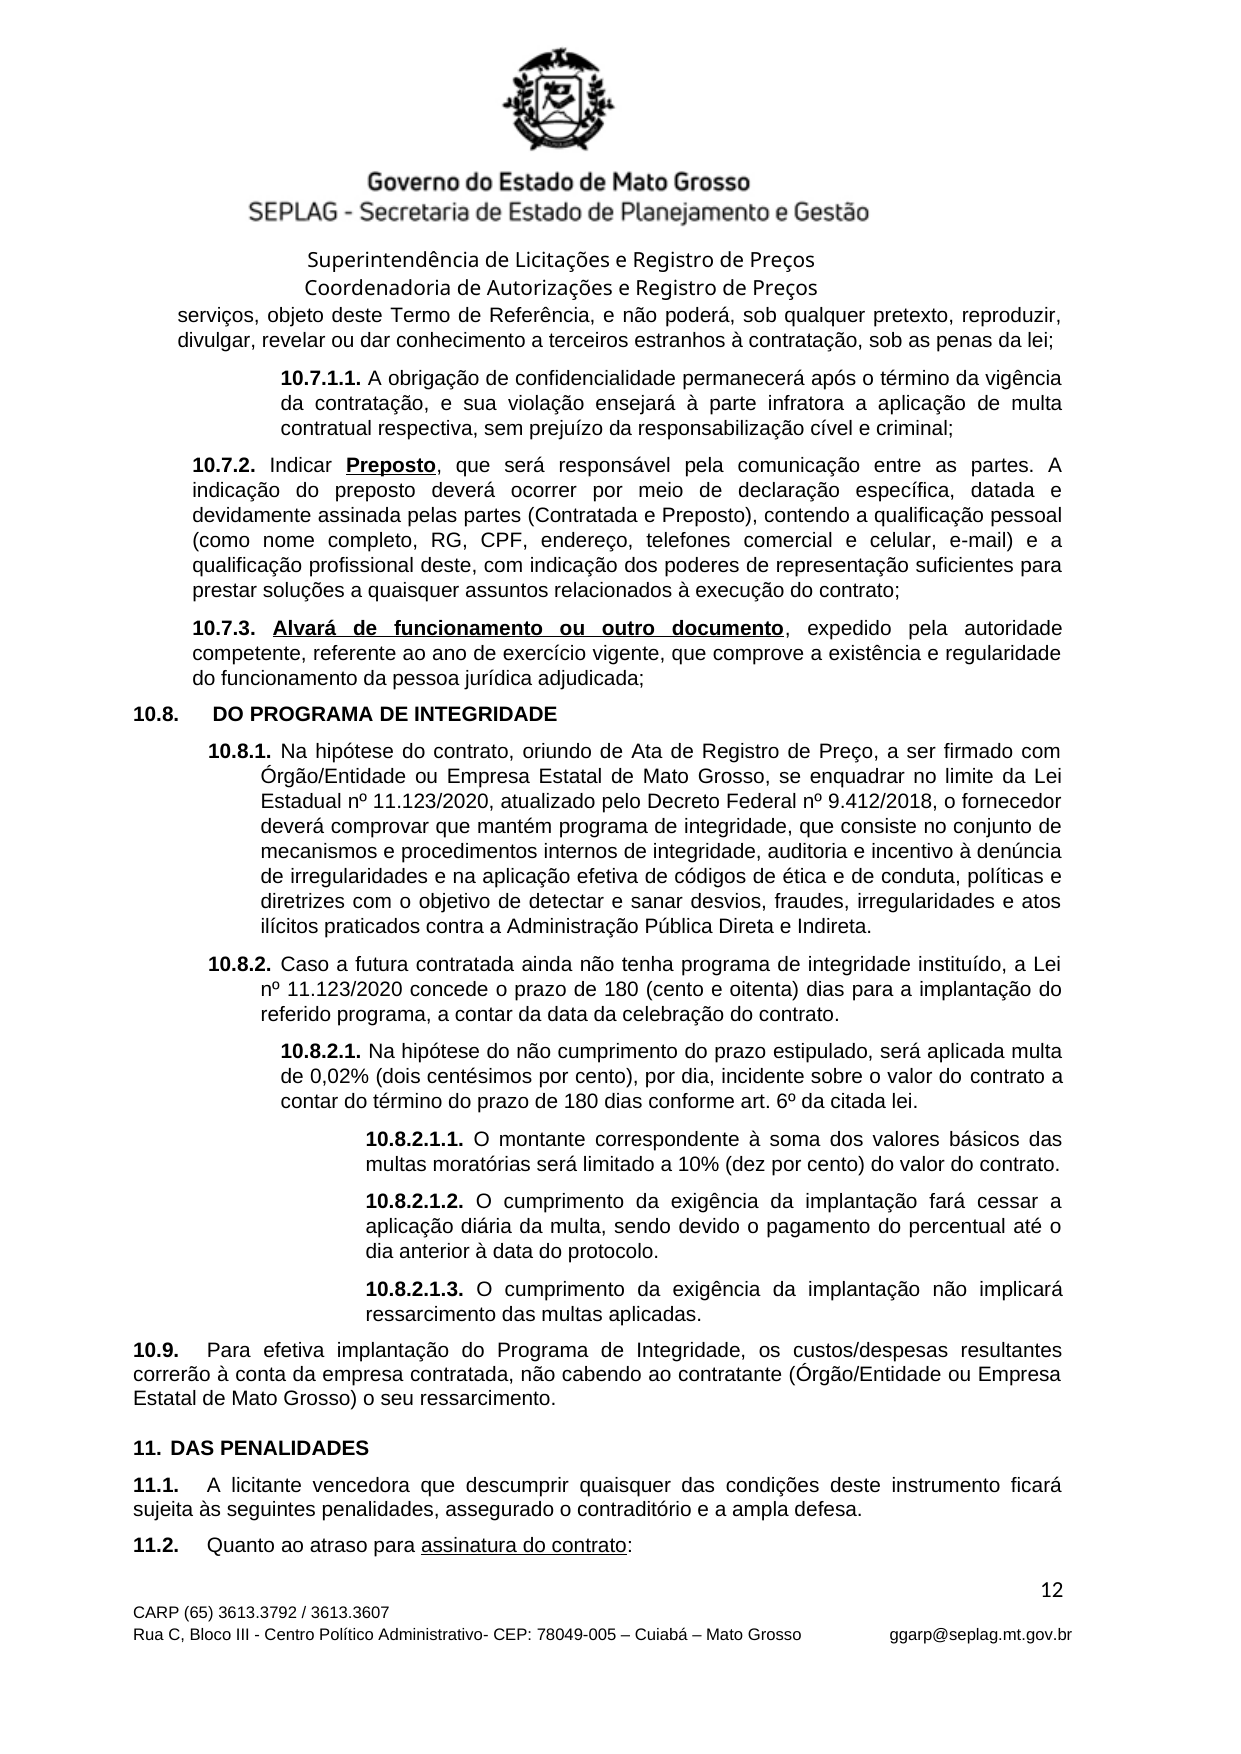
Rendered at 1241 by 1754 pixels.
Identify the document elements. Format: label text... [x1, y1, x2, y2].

list DO PROGRAMA DE INTEGRIDADE [133, 702, 1063, 726]
list Para efetiva implantação do Programa de Integridade, os custos/despesas resultantes correrão à conta da empresa contratada, não cabendo ao contratante (Órgão/Entidade ou Empresa Estatal de Mato Grosso) o seu ressarcimento. [133, 1338, 1063, 1410]
list Na hipótese do contrato, oriundo de Ata de Registro de Preço, a ser firmado com Órgão/Entidade ou Empresa Estatal de Mato Grosso, se enquadrar no limite da Lei Estadual nº 11.123/2020, atualizado pelo Decreto Federal nº 9.412/2018, o fornecedor deverá comprovar que mantém programa de integridade, que consiste no conjunto de mecanismos e procedimentos internos de integridade, auditoria e incentivo à denúncia de irregularidades e na aplicação efetiva de códigos de ética e de conduta, políticas e diretrizes com o objetivo de detectar e sanar desvios, fraudes, irregularidades e atos ilícitos praticados contra a Administração Pública Direta e Indireta. [208, 738, 1063, 938]
text 10.7.2. Indicar Preposto, que será responsável pela comunicação entre as partes. A indicação do preposto deverá ocorrer por meio de declaração específica, datada e devidamente assinada pelas partes (Contratada e Preposto), contendo a qualificação pessoal (como nome completo, RG, CPF, endereço, telefones comercial e celular, e-mail) e a qualificação profissional deste, com indicação dos poderes de representação suficientes para prestar soluções a quaisquer assuntos relacionados à execução do contrato; [192, 452, 1063, 602]
list A licitante vencedora que descumprir quaisquer das condições deste instrumento ficará sujeita às seguintes penalidades, assegurado o contraditório e a ampla defesa. [133, 1473, 1063, 1521]
list Caso a futura contratada ainda não tenha programa de integridade instituído, a Lei nº 11.123/2020 concede o prazo de 180 (cento e oitenta) dias para a implantação do referido programa, a contar da data da celebração do contrato. [208, 951, 1063, 1026]
text 10.8.2.1.1. O montante correspondente à soma dos valores básicos das multas moratórias será limitado a 10% (dez por cento) do valor do contrato. [365, 1126, 1063, 1176]
text 10.7.3. Alvará de funcionamento ou outro documento, expedido pela autoridade competente, referente ao ano de exercício vigente, que comprove a existência e regularidade do funcionamento da pessoa jurídica adjudicada; [192, 614, 1063, 689]
list DAS PENALIDADES [133, 1435, 1063, 1460]
picture [230, 29, 892, 231]
list Quanto ao atraso para assinatura do contrato: [275, 1533, 1063, 1557]
text 10.8.2.1.3. O cumprimento da exigência da implantação não implicará ressarcimento das multas aplicadas. [365, 1276, 1063, 1326]
text 10.7.1.1. A obrigação de confidencialidade permanecerá após o término da vigência da contratação, e sua violação ensejará à parte infratora a aplicação de multa contratual respectiva, sem prejuízo da responsabilização cível e criminal; [280, 364, 1063, 439]
text 10.8.2.1.2. O cumprimento da exigência da implantação fará cessar a aplicação diária da multa, sendo devido o pagamento do percentual até o dia anterior à data do protocolo. [365, 1188, 1063, 1263]
text 10.8.2.1. Na hipótese do não cumprimento do prazo estipulado, será aplicada multa de 0,02% (dois centésimos por cento), por dia, incidente sobre o valor do contrato a contar do término do prazo de 180 dias conforme art. 6º da citada lei. [280, 1063, 1063, 1113]
